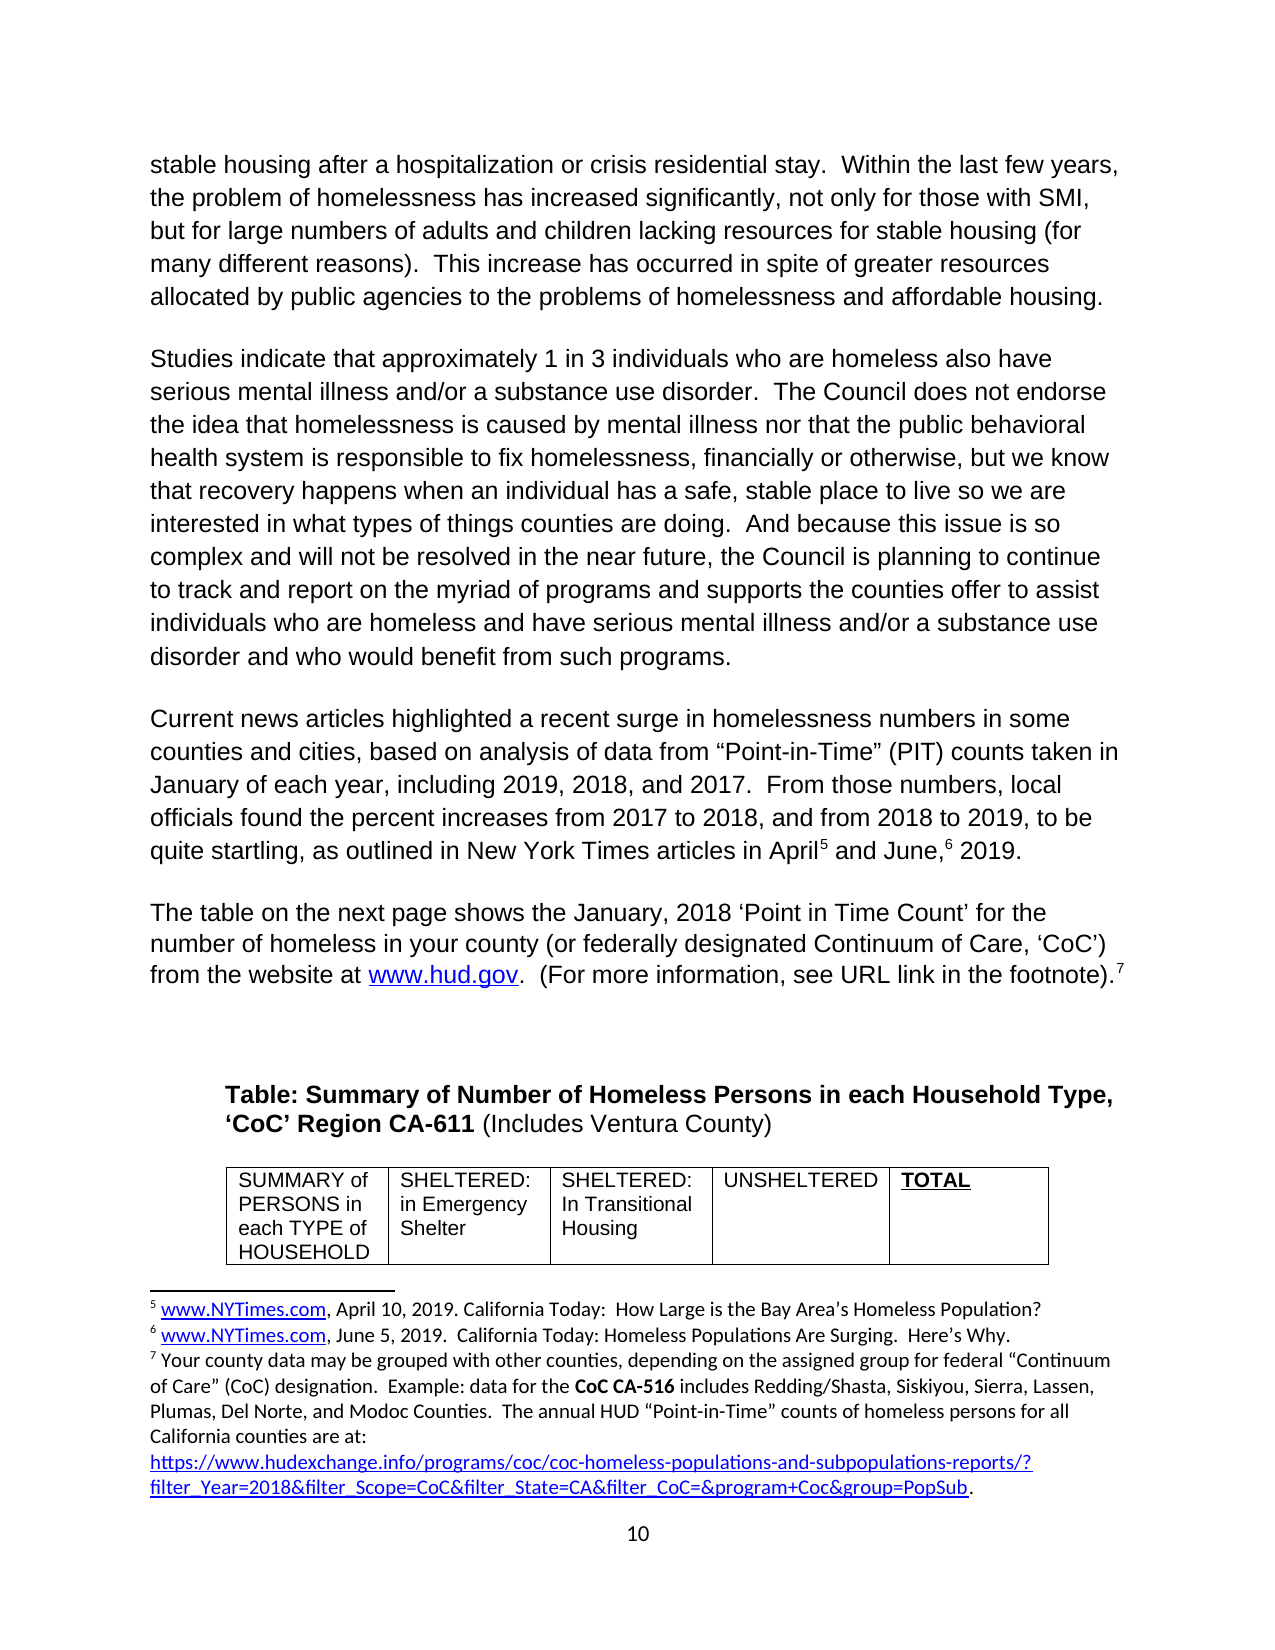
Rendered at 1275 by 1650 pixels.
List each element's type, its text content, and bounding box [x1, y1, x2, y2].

table_header TOTAL [890, 1168, 1048, 1264]
text Studies indicate that approximately 1 in 3 individuals who are homeless also have serious mental illness and/or a substance use disorder. The Council does not endorse the idea that homelessness is caused by mental illness nor that the public behavioral health system is responsible to fix homelessness, financially or otherwise, but we know that recovery happens when an individual has a safe, stable place to live so we are interested in what types of things counties are doing. And because this issue is so complex and will not be resolved in the near future, the Council is planning to continue to track and report on the myriad of programs and supports the counties offer to assist individuals who are homeless and have serious mental illness and/or a substance use disorder and who would benefit from such programs. [150, 344, 1125, 670]
text The table on the next page shows the January, 2018 ‘Point in Time Count’ for the number of homeless in your county (or federally designated Continuum of Care, ‘CoC’) from the website at www.hud.gov. (For more information, see URL link in the footnote). [150, 898, 1125, 989]
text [150, 150, 1125, 311]
table_header SHELTERED: in Emergency Shelter [389, 1168, 550, 1264]
text Current news articles highlighted a recent surge in homelessness numbers in some counties and cities, based on analysis of data from “Point-in-Time” (PIT) counts taken in January of each year, including 2019, 2018, and 2017. From those numbers, local officials found the percent increases from 2017 to 2018, and from 2018 to 2019, to be quite startling, as outlined in New York Times articles in April and June, 2019. [150, 704, 1125, 864]
table_header SUMMARY of PERSONS in each TYPE of HOUSEHOLD [227, 1168, 388, 1264]
table_header UNSHELTERED [713, 1168, 889, 1264]
list Table: Summary of Number of Homeless Persons in each Household Type, ‘CoC’ Region CA-611 (Includes Ventura County) [225, 1080, 1125, 1138]
table_header SHELTERED: In Transitional Housing [551, 1168, 712, 1264]
